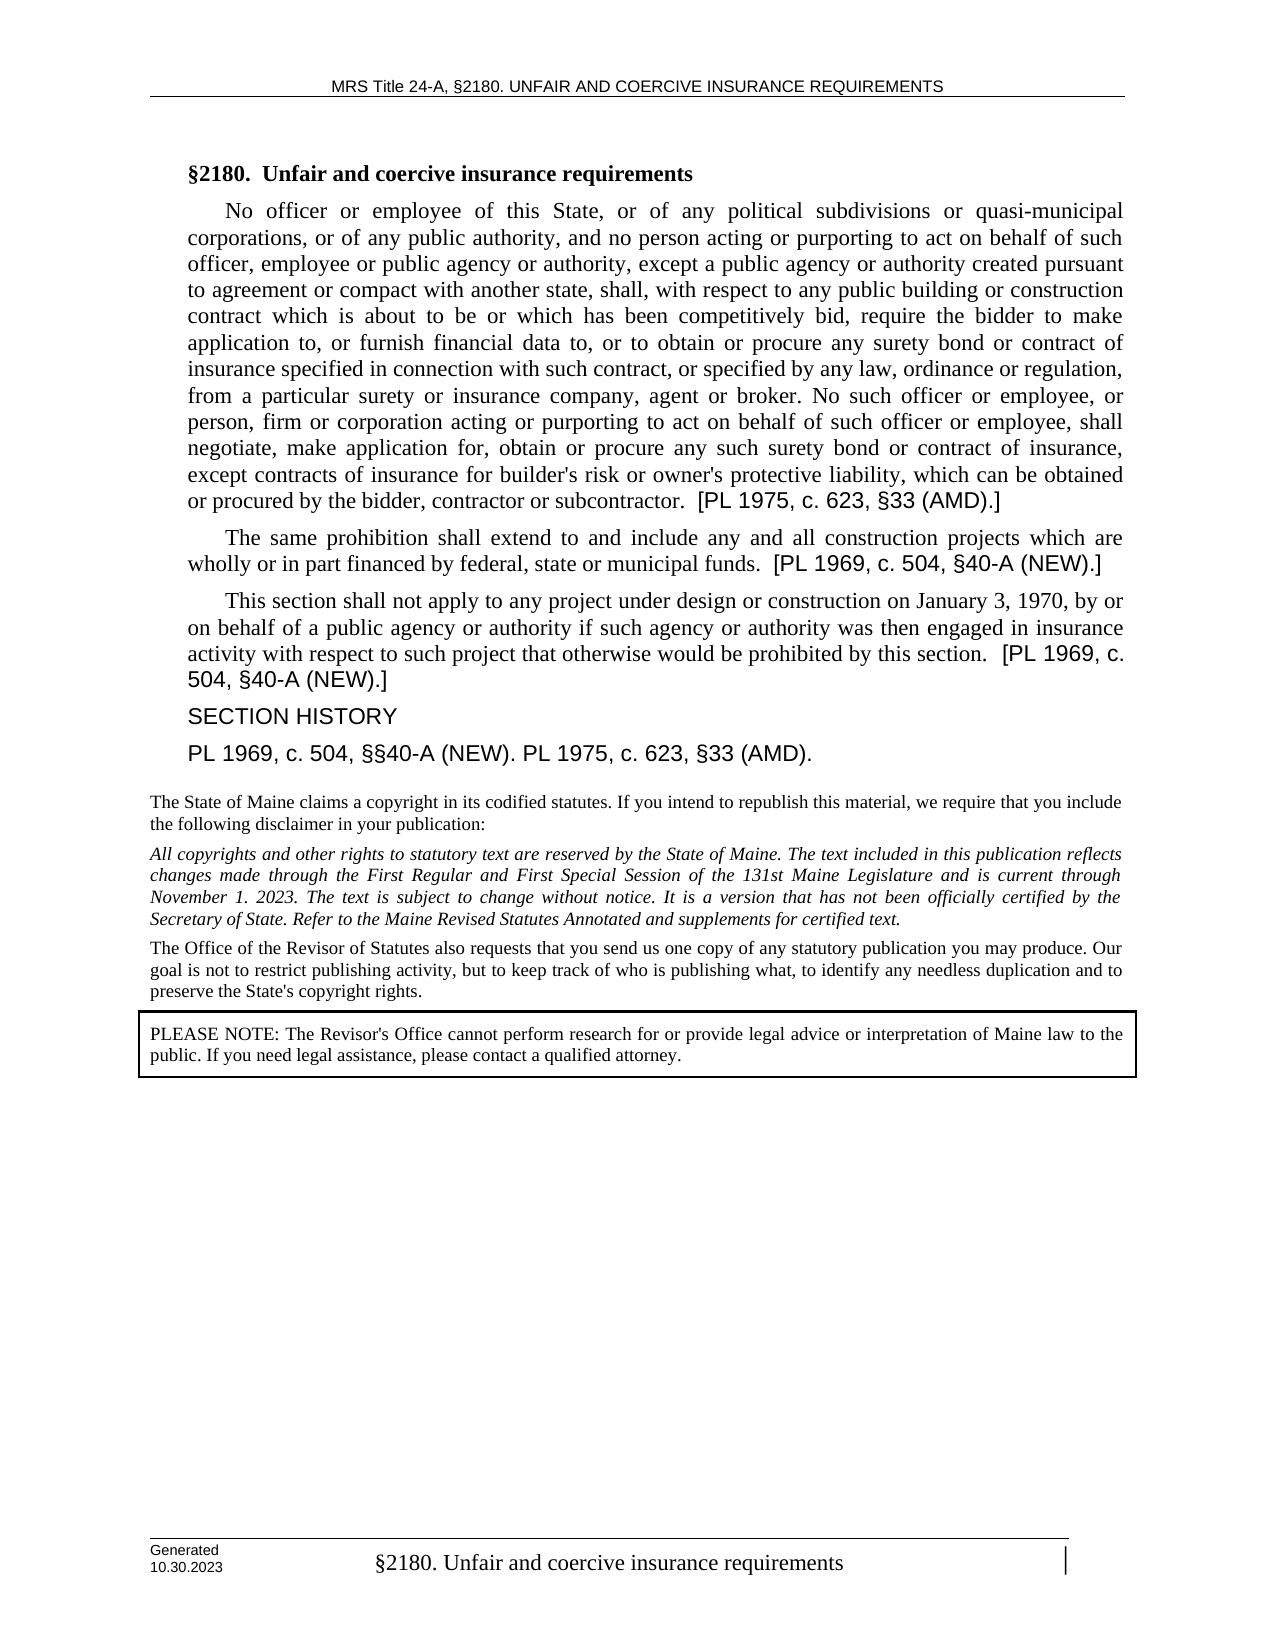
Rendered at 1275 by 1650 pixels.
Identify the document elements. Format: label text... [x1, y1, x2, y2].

text PL 1969, c. 504, §§40-A (NEW). PL 1975, c. 623, §33 (AMD). [187, 740, 1125, 766]
text The Office of the Revisor of Statutes also requests that you send us one copy of any statutory publication you may produce. Our goal is not to restrict publishing activity, but to keep track of who is publishing what, to identify any needless duplication and to preserve the State's copyright rights. [150, 937, 1125, 1002]
text The same prohibition shall extend to and include any and all construction projects which are wholly or in part financed by federal, state or municipal funds. [PL 1969, c. 504, §40-A (NEW).] [187, 524, 1125, 577]
text §2180. Unfair and coercive insurance requirements [187, 160, 1125, 187]
text SECTION HISTORY [187, 703, 1125, 729]
text This section shall not apply to any project under design or construction on January 3, 1970, by or on behalf of a public agency or authority if such agency or authority was then engaged in insurance activity with respect to such project that otherwise would be prohibited by this section. [PL 1969, c. 504, §40-A (NEW).] [187, 587, 1125, 693]
text The State of Maine claims a copyright in its codified statutes. If you intend to republish this material, we require that you include the following disclaimer in your publication: [150, 791, 1125, 834]
text No officer or employee of this State, or of any political subdivisions or quasi-municipal corporations, or of any public authority, and no person acting or purporting to act on behalf of such officer, employee or public agency or authority, except a public agency or authority created pursuant to agreement or compact with another state, shall, with respect to any public building or construction contract which is about to be or which has been competitively bid, require the bidder to make application to, or furnish financial data to, or to obtain or procure any surety bond or contract of insurance specified in connection with such contract, or specified by any law, ordinance or regulation, from a particular surety or insurance company, agent or broker. No such officer or employee, or person, firm or corporation acting or purporting to act on behalf of such officer or employee, shall negotiate, make application for, obtain or procure any such surety bond or contract of insurance, except contracts of insurance for builder's risk or owner's protective liability, which can be obtained or procured by the bidder, contractor or subcontractor. [PL 1975, c. 623, §33 (AMD).] [187, 197, 1125, 513]
text PLEASE NOTE: The Revisor's Office cannot perform research for or provide legal advice or interpretation of Maine law to the public. If you need legal assistance, please contact a qualified attorney. [140, 1013, 1135, 1076]
text All copyrights and other rights to statutory text are reserved by the State of Maine. The text included in this publication reflects changes made through the First Regular and First Special Session of the 131st Maine Legislature and is current through November 1. 2023 . The text is subject to change without notice. It is a version that has not been officially certified by the Secretary of State. Refer to the Maine Revised Statutes Annotated and supplements for certified text. [150, 843, 1125, 929]
